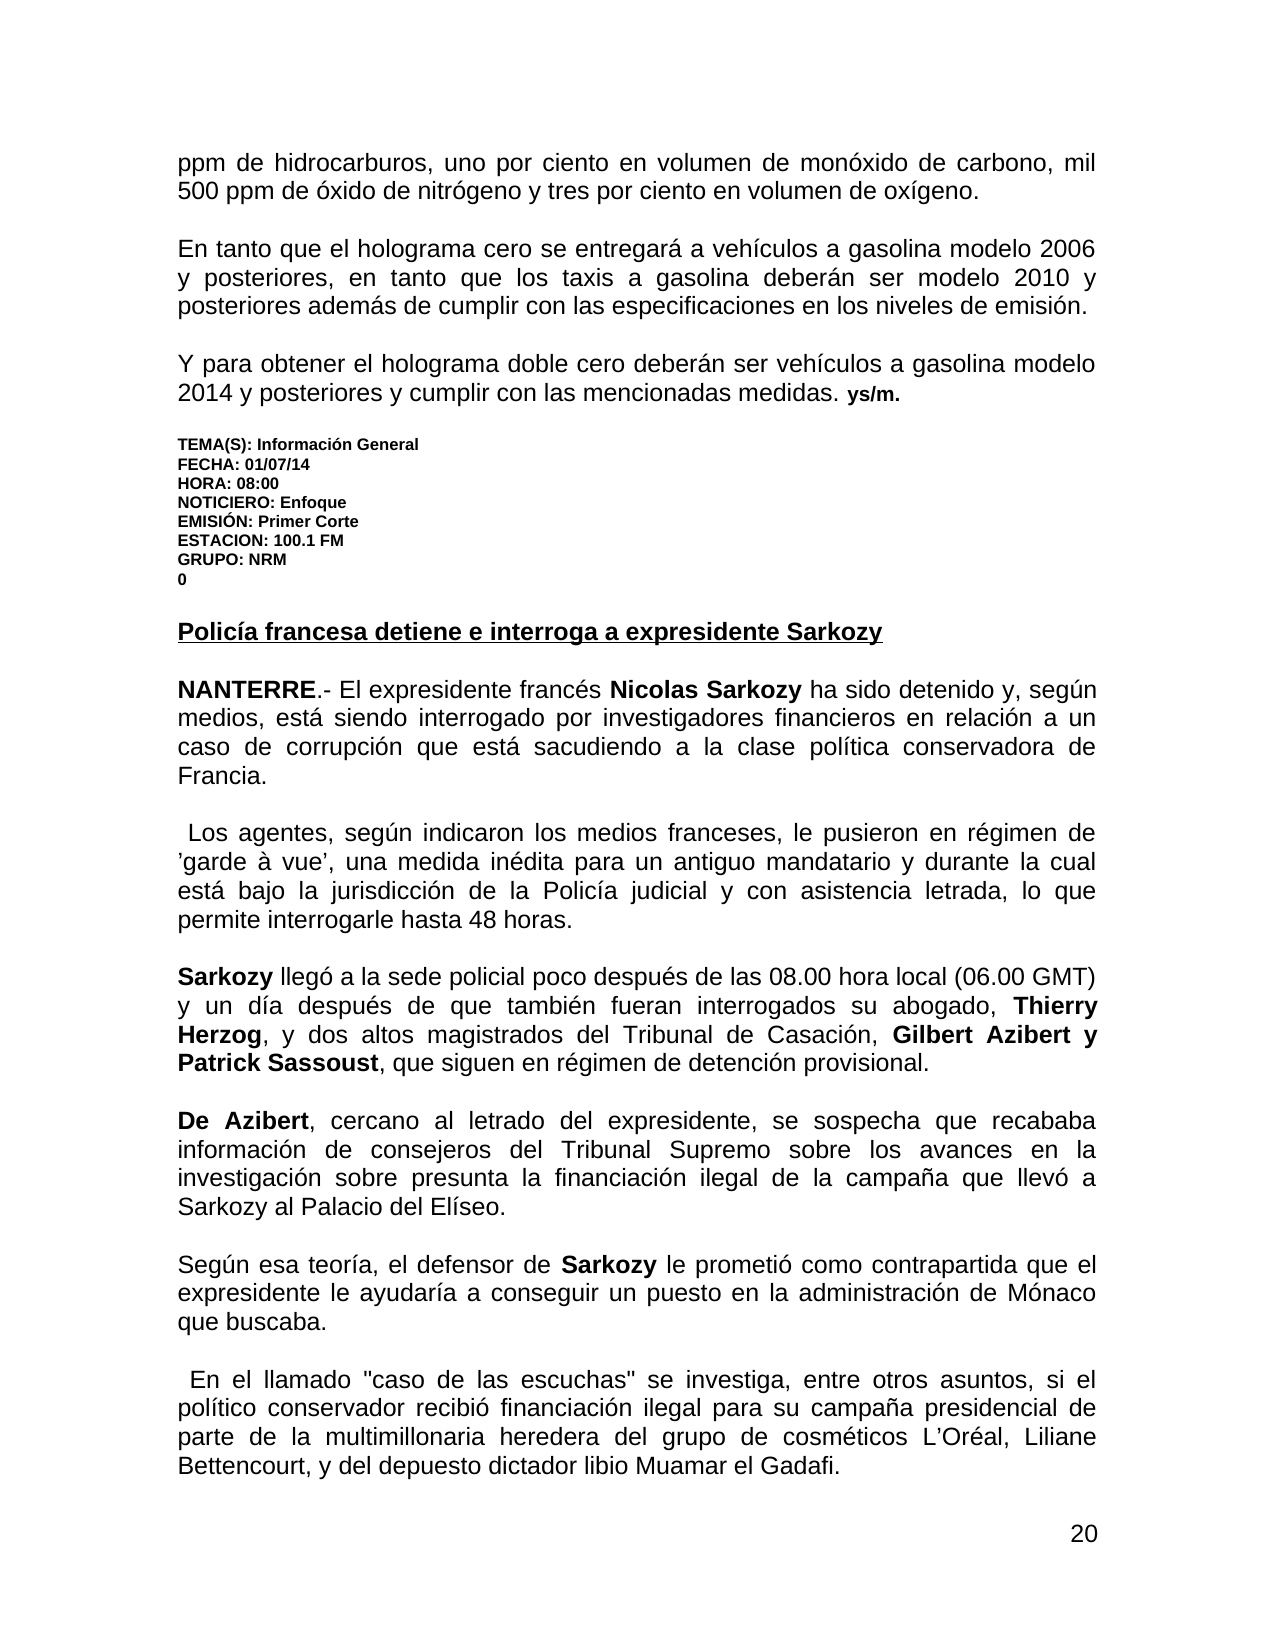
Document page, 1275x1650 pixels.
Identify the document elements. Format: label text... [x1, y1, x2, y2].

text De Azibert, cercano al letrado del expresidente, se sospecha que recababa información de consejeros del Tribunal Supremo sobre los avances en la investigación sobre presunta la financiación ilegal de la campaña que llevó a Sarkozy al Palacio del Elíseo. [177, 1106, 1098, 1221]
text Y para obtener el holograma doble cero deberán ser vehículos a gasolina modelo 2014 y posteriores y cumplir con las mencionadas medidas. ys/m. [177, 349, 1098, 406]
text TEMA(S): Información General [177, 435, 1098, 454]
text Según esa teoría, el defensor de Sarkozy le prometió como contrapartida que el expresidente le ayudaría a conseguir un puesto en la administración de Mónaco que buscaba. [177, 1250, 1098, 1336]
text HORA: 08:00 [177, 473, 1098, 493]
text GRUPO: NRM [177, 550, 1098, 569]
text NOTICIERO: Enfoque [177, 493, 1098, 512]
text En el llamado "caso de las escuchas" se investiga, entre otros asuntos, si el político conservador recibió financiación ilegal para su campaña presidencial de parte de la multimillonaria heredera del grupo de cosméticos L’Oréal, Liliane Bettencourt, y del depuesto dictador libio Muamar el Gadafi. [177, 1365, 1098, 1480]
text Los agentes, según indicaron los medios franceses, le pusieron en régimen de ’garde à vue’, una medida inédita para un antiguo mandatario y durante la cual está bajo la jurisdicción de la Policía judicial y con asistencia letrada, lo que permite interrogarle hasta 48 horas. [177, 818, 1098, 933]
text FECHA: 01/07/14 [177, 454, 1098, 473]
text 0 [177, 569, 1098, 588]
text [177, 148, 1098, 205]
text ESTACION: 100.1 FM [177, 531, 1098, 550]
text Sarkozy llegó a la sede policial poco después de las 08.00 hora local (06.00 GMT) y un día después de que también fueran interrogados su abogado, Thierry Herzog, y dos altos magistrados del Tribunal de Casación, Gilbert Azibert y Patrick Sassoust, que siguen en régimen de detención provisional. [177, 962, 1098, 1077]
text NANTERRE.- El expresidente francés Nicolas Sarkozy ha sido detenido y, según medios, está siendo interrogado por investigadores financieros en relación a un caso de corrupción que está sacudiendo a la clase política conservadora de Francia. [177, 675, 1098, 790]
text EMISIÓN: Primer Corte [177, 512, 1098, 531]
text En tanto que el holograma cero se entregará a vehículos a gasolina modelo 2006 y posteriores, en tanto que los taxis a gasolina deberán ser modelo 2010 y posteriores además de cumplir con las especificaciones en los niveles de emisión. [177, 234, 1098, 320]
text Policía francesa detiene e interroga a expresidente Sarkozy [177, 617, 1098, 646]
